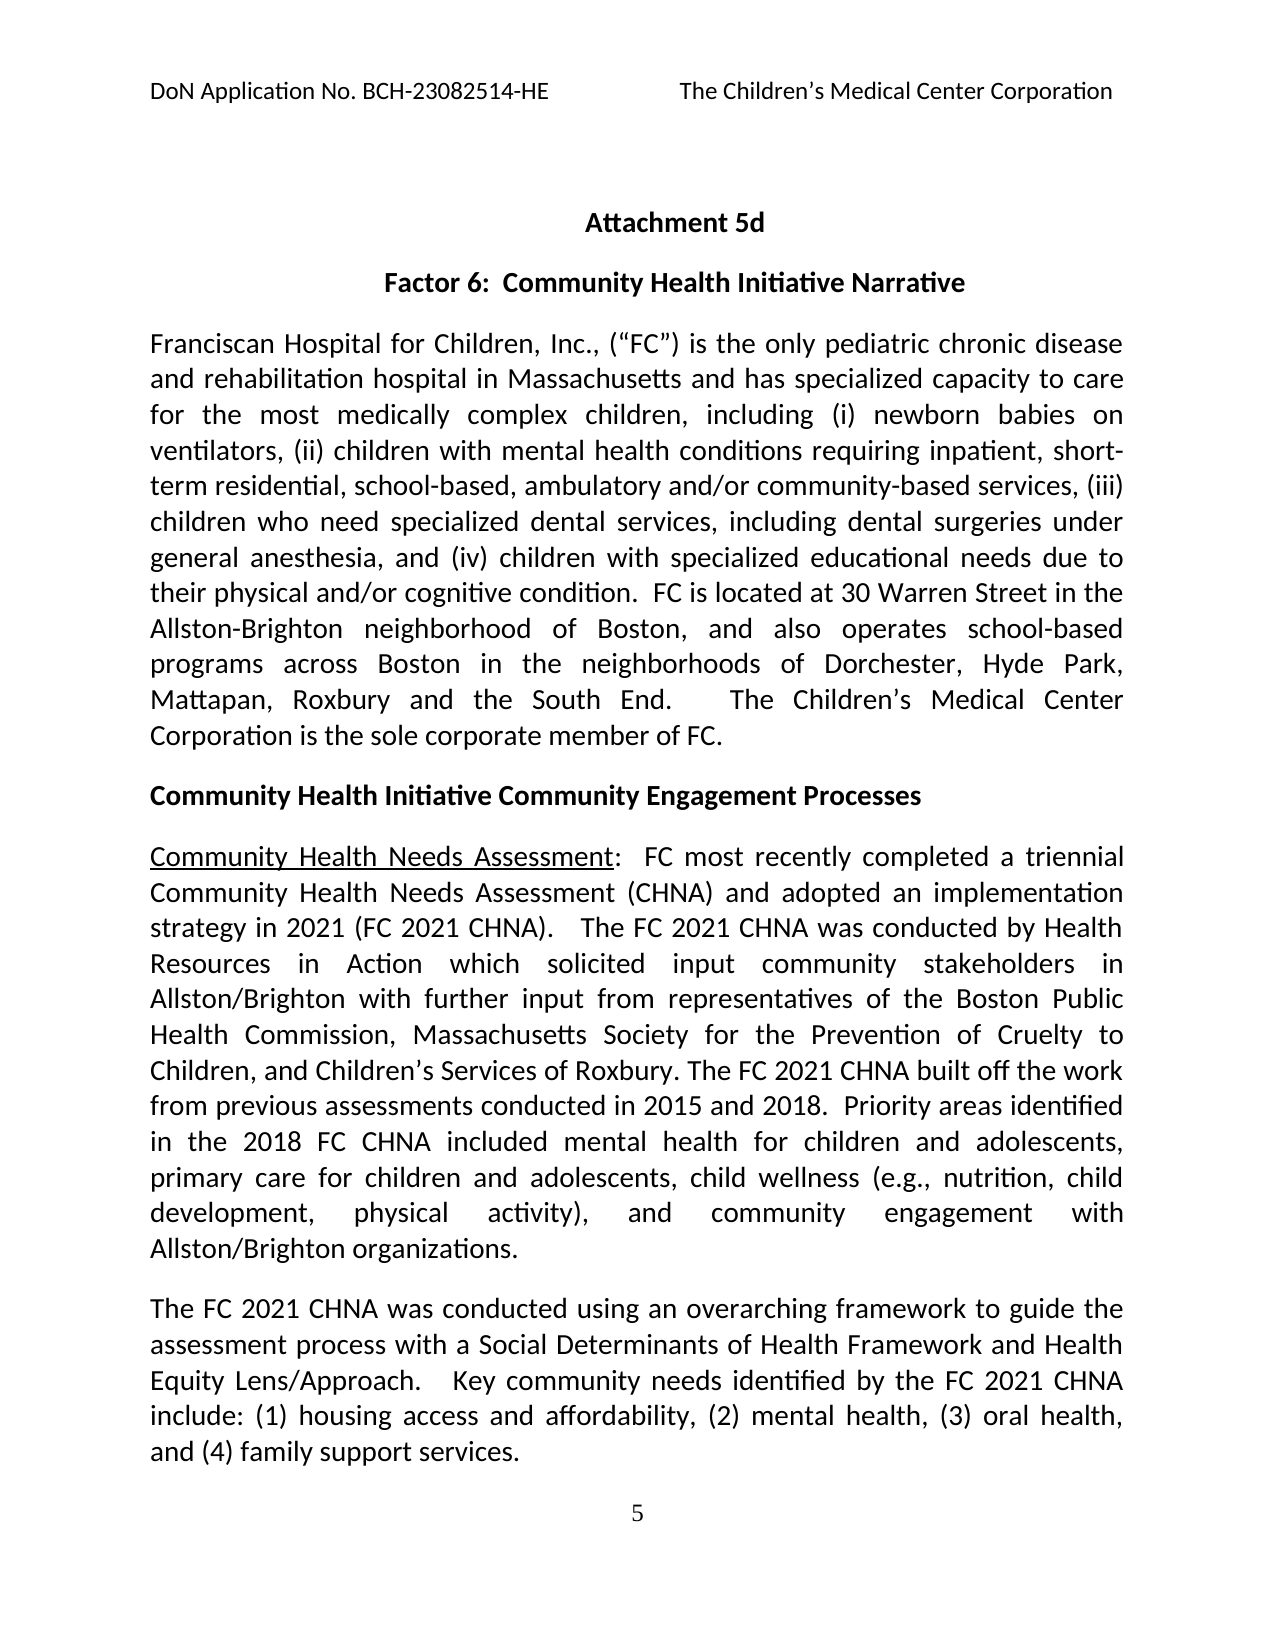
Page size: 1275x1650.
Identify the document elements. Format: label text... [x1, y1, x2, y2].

list Community Health Initiative Community Engagement Processes [150, 777, 1125, 813]
list Community Health Needs Assessment: FC most recently completed a triennial Community Health Needs Assessment (CHNA) and adopted an implementation strategy in 2021 (FC 2021 CHNA). The FC 2021 CHNA was conducted by Health Resources in Action which solicited input community stakeholders in Allston/Brighton with further input from representatives of the Boston Public Health Commission, Massachusetts Society for the Prevention of Cruelty to Children, and Children’s Services of Roxbury. The FC 2021 CHNA built off the work from previous assessments conducted in 2015 and 2018. Priority areas identified in the 2018 FC CHNA included mental health for children and adolescents, primary care for children and adolescents, child wellness (e.g., nutrition, child development, physical activity), and community engagement with Allston/Brighton organizations. [150, 838, 1125, 1266]
list Factor 6: Community Health Initiative Narrative [225, 264, 1125, 300]
list Attachment 5d [225, 204, 1125, 239]
list Franciscan Hospital for Children, Inc., (“FC”) is the only pediatric chronic disease and rehabilitation hospital in Massachusetts and has specialized capacity to care for the most medically complex children, including (i) newborn babies on ventilators, (ii) children with mental health conditions requiring inpatient, short-term residential, school-based, ambulatory and/or community-based services, (iii) children who need specialized dental services, including dental surgeries under general anesthesia, and (iv) children with specialized educational needs due to their physical and/or cognitive condition. FC is located at 30 Warren Street in the Allston-Brighton neighborhood of Boston, and also operates school-based programs across Boston in the neighborhoods of Dorchester, Hyde Park, Mattapan, Roxbury and the South End. The Children’s Medical Center Corporation is the sole corporate member of FC. [150, 325, 1125, 752]
list The FC 2021 CHNA was conducted using an overarching framework to guide the assessment process with a Social Determinants of Health Framework and Health Equity Lens/Approach. Key community needs identified by the FC 2021 CHNA include: (1) housing access and affordability, (2) mental health, (3) oral health, and (4) family support services. [150, 1291, 1125, 1469]
